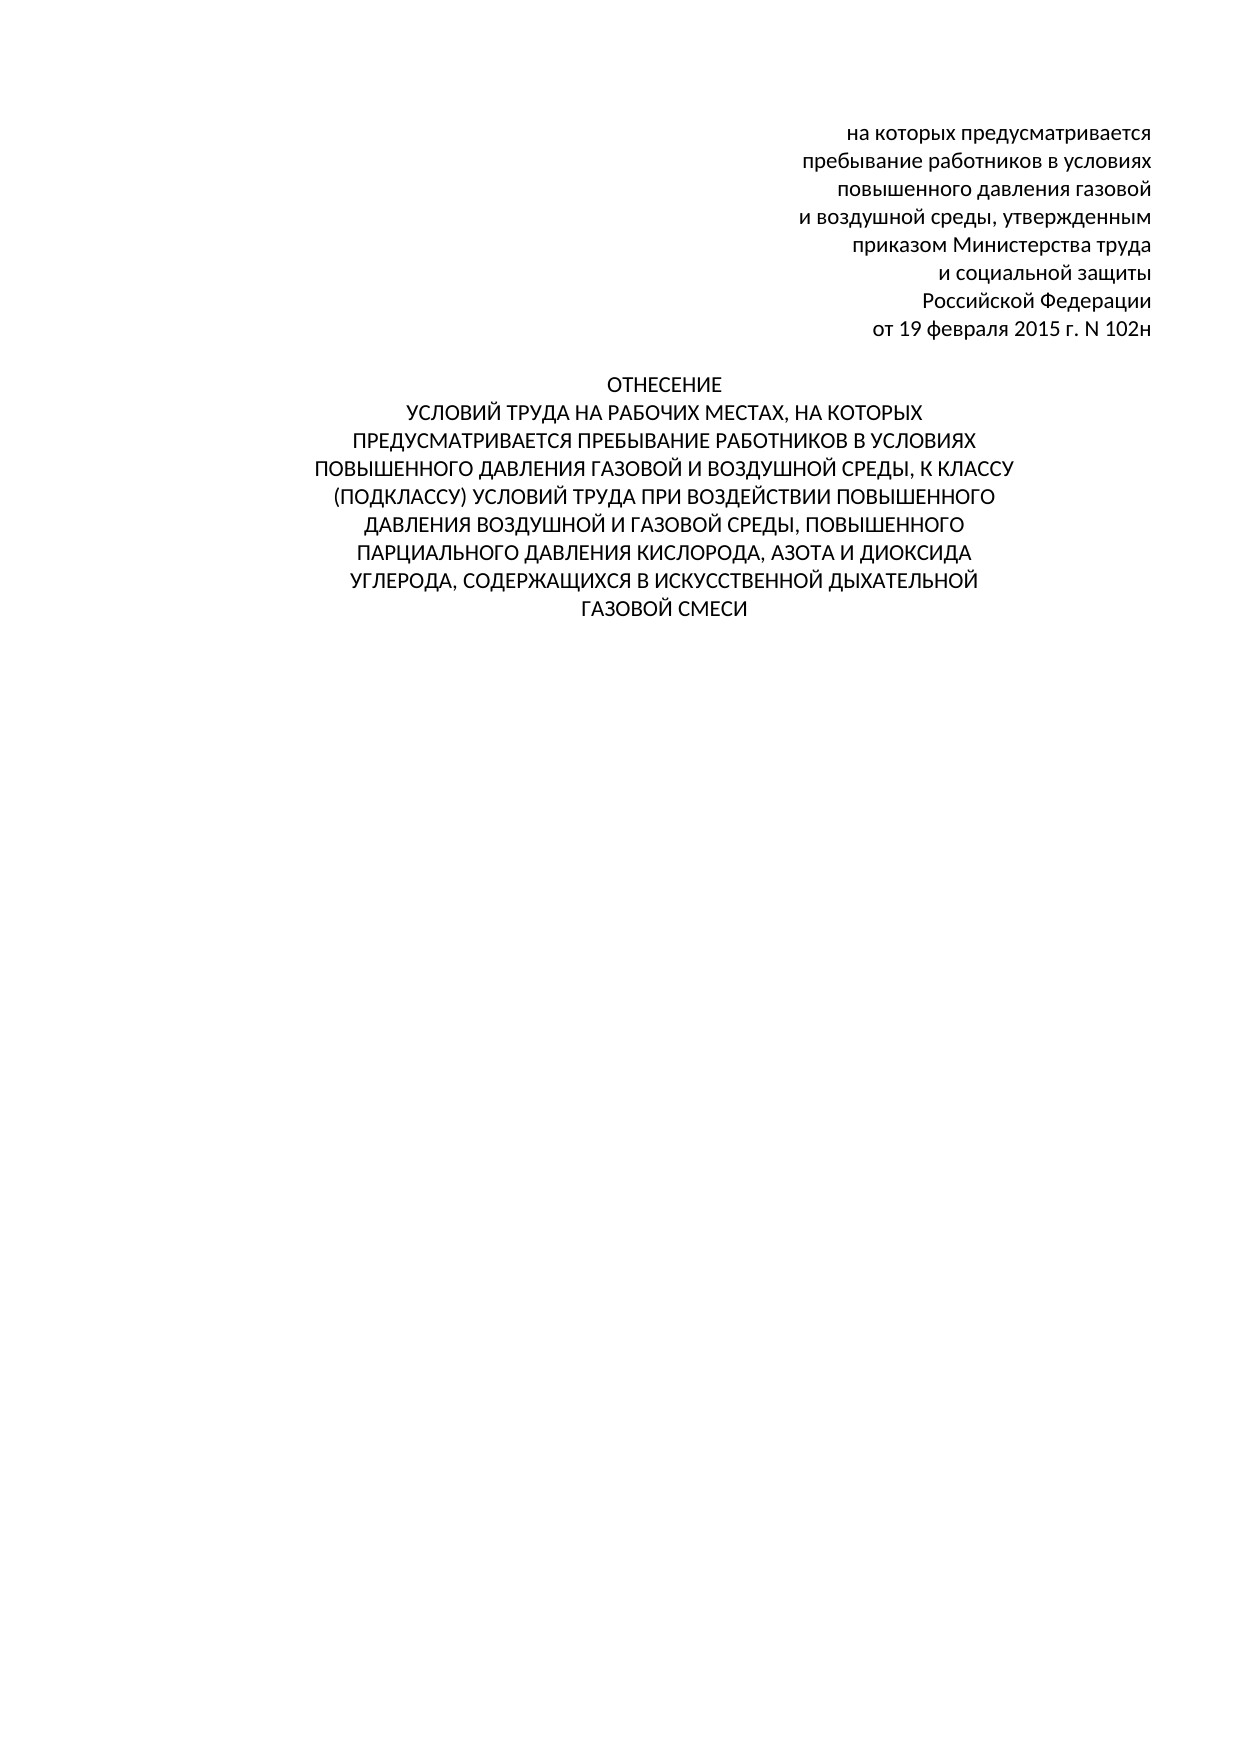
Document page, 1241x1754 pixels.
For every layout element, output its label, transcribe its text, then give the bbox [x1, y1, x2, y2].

text (ПОДКЛАССУ) УСЛОВИЙ ТРУДА ПРИ ВОЗДЕЙСТВИИ ПОВЫШЕННОГО [177, 482, 1152, 510]
text ГАЗОВОЙ СМЕСИ [177, 594, 1152, 622]
text повышенного давления газовой [177, 174, 1152, 202]
text Российской Федерации [177, 286, 1152, 314]
text УГЛЕРОДА, СОДЕРЖАЩИХСЯ В ИСКУССТВЕННОЙ ДЫХАТЕЛЬНОЙ [177, 566, 1152, 594]
text и воздушной среды, утвержденным [177, 202, 1152, 230]
text от 19 февраля 2015 г. N 102н [177, 314, 1152, 342]
text ПРЕДУСМАТРИВАЕТСЯ ПРЕБЫВАНИЕ РАБОТНИКОВ В УСЛОВИЯХ [177, 426, 1152, 454]
text пребывание работников в условиях [177, 146, 1152, 174]
text ОТНЕСЕНИЕ [177, 370, 1152, 398]
text УСЛОВИЙ ТРУДА НА РАБОЧИХ МЕСТАХ, НА КОТОРЫХ [177, 398, 1152, 426]
text ПАРЦИАЛЬНОГО ДАВЛЕНИЯ КИСЛОРОДА, АЗОТА И ДИОКСИДА [177, 538, 1152, 566]
text на которых предусматривается [177, 118, 1152, 146]
text приказом Министерства труда [177, 230, 1152, 258]
text и социальной защиты [177, 258, 1152, 286]
text ДАВЛЕНИЯ ВОЗДУШНОЙ И ГАЗОВОЙ СРЕДЫ, ПОВЫШЕННОГО [177, 510, 1152, 538]
text ПОВЫШЕННОГО ДАВЛЕНИЯ ГАЗОВОЙ И ВОЗДУШНОЙ СРЕДЫ, К КЛАССУ [177, 454, 1152, 482]
